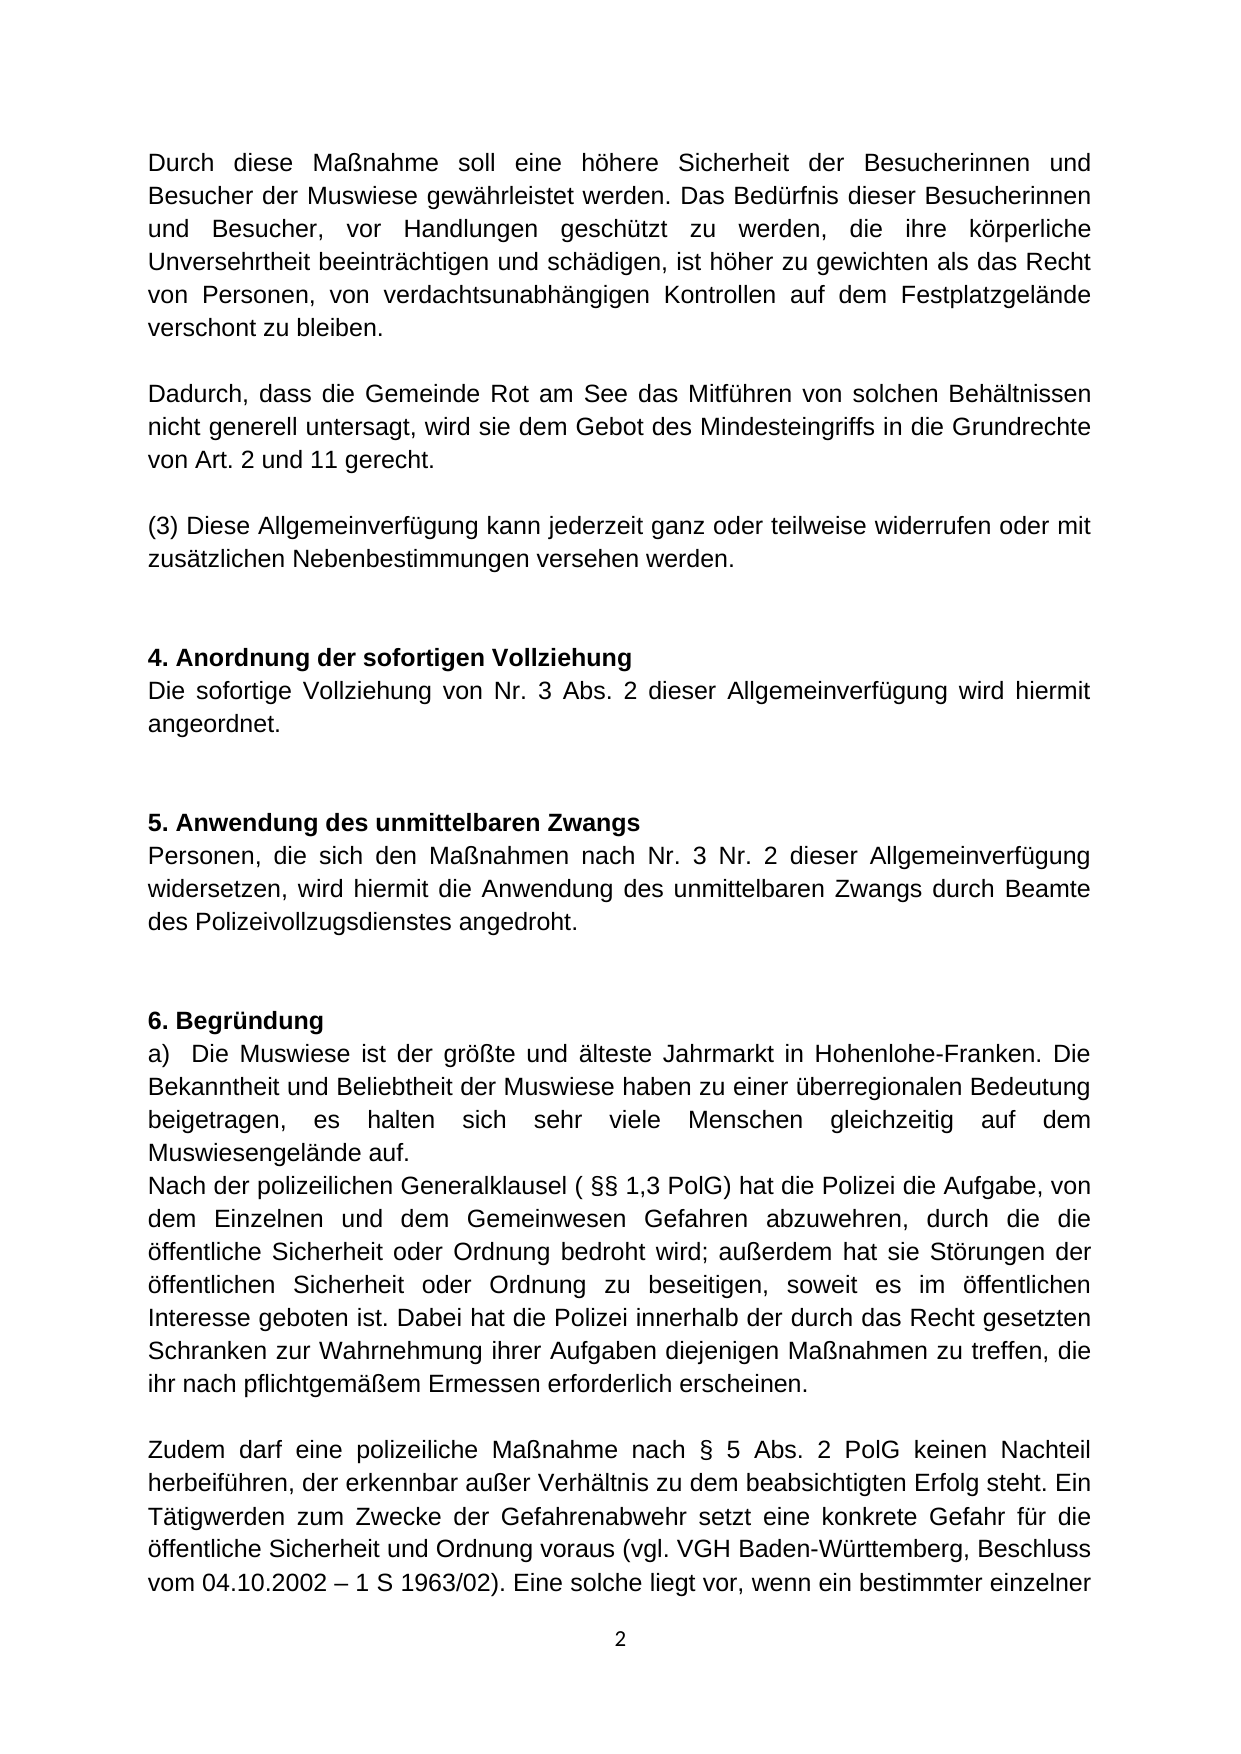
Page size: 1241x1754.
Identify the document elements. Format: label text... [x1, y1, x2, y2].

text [148, 1435, 1093, 1596]
text 6. Begründung [148, 1006, 1093, 1035]
text 4. Anordnung der sofortigen Vollziehung [148, 643, 1093, 672]
text Dadurch, dass die Gemeinde Rot am See das Mitführen von solchen Behältnissen nicht generell untersagt, wird sie dem Gebot des Mindesteingriffs in die Grundrechte von Art. 2 und 11 gerecht. [148, 379, 1093, 473]
text Personen, die sich den Maßnahmen nach Nr. 3 Nr. 2 dieser Allgemeinverfügung widersetzen, wird hiermit die Anwendung des unmittelbaren Zwangs durch Beamte des Polizeivollzugsdienstes angedroht. [148, 841, 1093, 936]
text a) Die Muswiese ist der größte und älteste Jahrmarkt in Hohenlohe-Franken. Die Bekanntheit und Beliebtheit der Muswiese haben zu einer überregionalen Bedeutung beigetragen, es halten sich sehr viele Menschen gleichzeitig auf dem Muswiesengelände auf. [148, 1039, 1093, 1167]
text Nach der polizeilichen Generalklausel ( §§ 1,3 PolG) hat die Polizei die Aufgabe, von dem Einzelnen und dem Gemeinwesen Gefahren abzuwehren, durch die die öffentliche Sicherheit oder Ordnung bedroht wird; außerdem hat sie Störungen der öffentlichen Sicherheit oder Ordnung zu beseitigen, soweit es im öffentlichen Interesse geboten ist. Dabei hat die Polizei innerhalb der durch das Recht gesetzten Schranken zur Wahrnehmung ihrer Aufgaben diejenigen Maßnahmen zu treffen, die ihr nach pflichtgemäßem Ermessen erforderlich erscheinen. [148, 1171, 1093, 1398]
text Durch diese Maßnahme soll eine höhere Sicherheit der Besucherinnen und Besucher der Muswiese gewährleistet werden. Das Bedürfnis dieser Besucherinnen und Besucher, vor Handlungen geschützt zu werden, die ihre körperliche Unversehrtheit beeinträchtigen und schädigen, ist höher zu gewichten als das Recht von Personen, von verdachtsunabhängigen Kontrollen auf dem Festplatzgelände verschont zu bleiben. [148, 148, 1093, 341]
text (3) Diese Allgemeinverfügung kann jederzeit ganz oder teilweise widerrufen oder mit zusätzlichen Nebenbestimmungen versehen werden. [148, 511, 1093, 573]
text 5. Anwendung des unmittelbaren Zwangs [148, 808, 1093, 837]
text Die sofortige Vollziehung von Nr. 3 Abs. 2 dieser Allgemeinverfügung wird hiermit angeordnet. [148, 676, 1093, 738]
